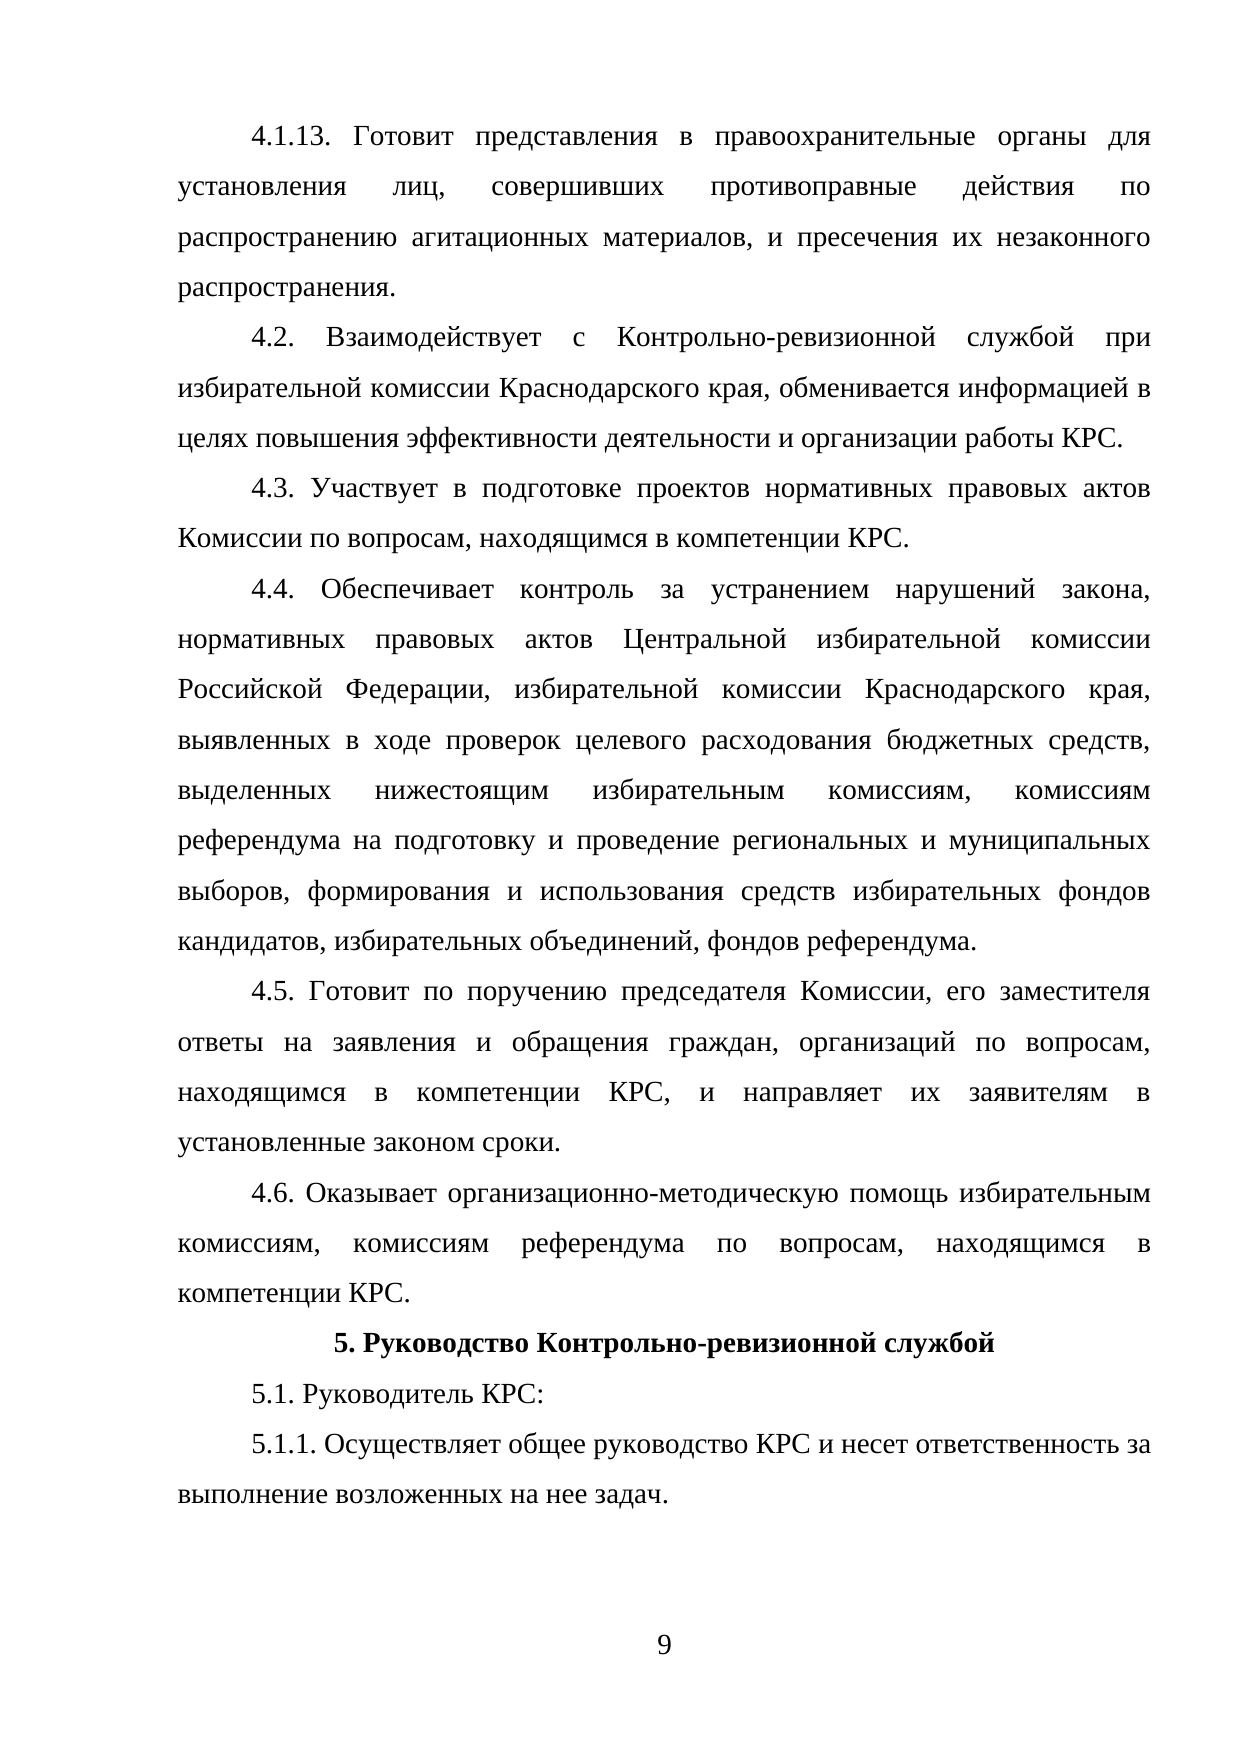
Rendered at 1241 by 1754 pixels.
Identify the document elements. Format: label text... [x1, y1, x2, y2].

text 5.1. Руководитель КРС: [177, 1376, 1152, 1409]
text 4.2. Взаимодействует с Контрольно-ревизионной службой при избирательной комиссии Краснодарского края, обменивается информацией в целях повышения эффективности деятельности и организации работы КРС. [177, 319, 1152, 453]
text 5.1.1. Осуществляет общее руководство КРС и несет ответственность за выполнение возложенных на нее задач. [177, 1426, 1152, 1510]
text 4.4. Обеспечивает контроль за устранением нарушений закона, нормативных правовых актов Центральной избирательной комиссии Российской Федерации, избирательной комиссии Краснодарского края, выявленных в ходе проверок целевого расходования бюджетных средств, выделенных нижестоящим избирательным комиссиям, комиссиям референдума на подготовку и проведение региональных и муниципальных выборов, формирования и использования средств избирательных фондов кандидатов, избирательных объединений, фондов референдума. [177, 571, 1152, 957]
text 4.3. Участвует в подготовке проектов нормативных правовых актов Комиссии по вопросам, находящимся в компетенции КРС. [177, 470, 1152, 554]
text 4.5. Готовит по поручению председателя Комиссии, его заместителя ответы на заявления и обращения граждан, организаций по вопросам, находящимся в компетенции КРС, и направляет их заявителям в установленные законом сроки. [177, 973, 1152, 1158]
text 4.1.13. Готовит представления в правоохранительные органы для установления лиц, совершивших противоправные действия по распространению агитационных материалов, и пресечения их незаконного распространения. [177, 118, 1152, 303]
text 9 [177, 1627, 1152, 1661]
text 4.6. Оказывает организационно-методическую помощь избирательным комиссиям, комиссиям референдума по вопросам, находящимся в компетенции КРС. [177, 1175, 1152, 1309]
text 5. Руководство Контрольно-ревизионной службой [177, 1326, 1152, 1359]
